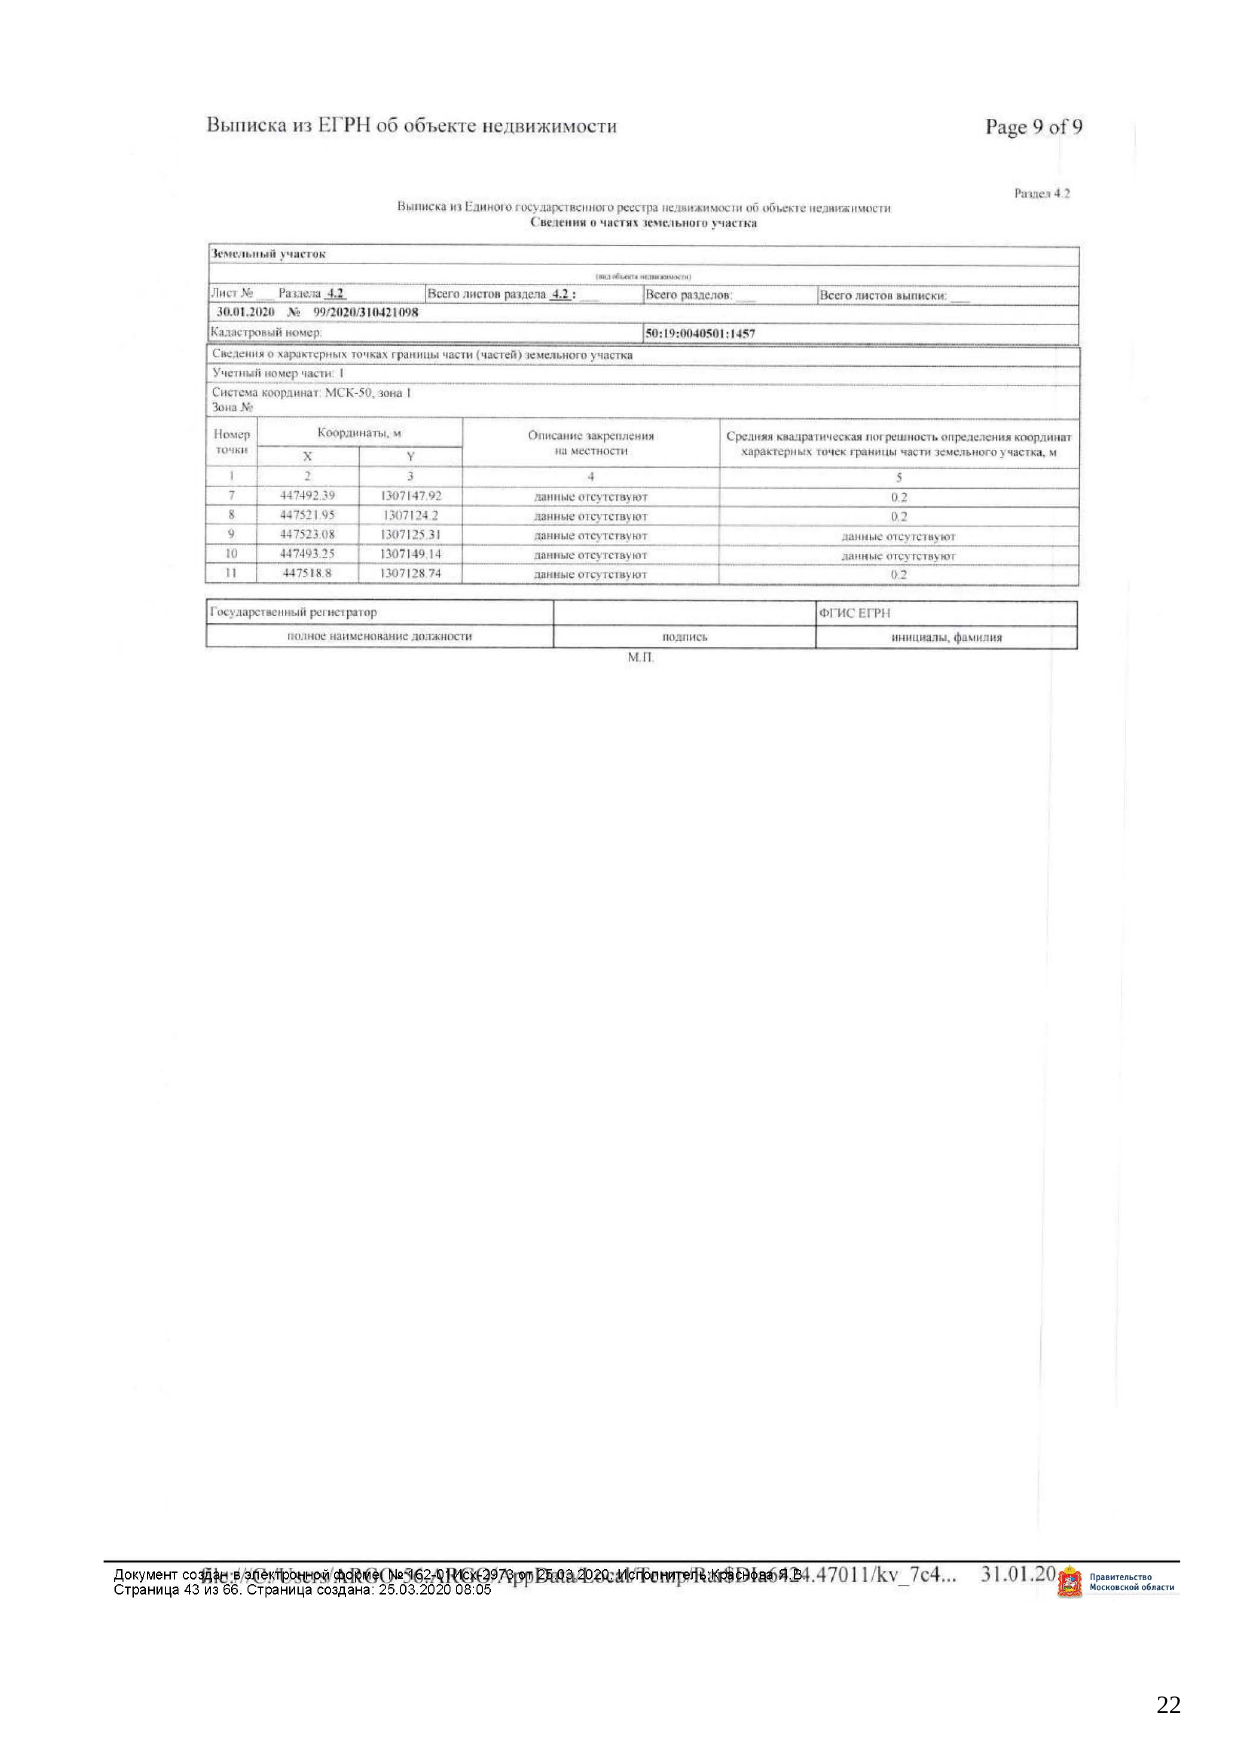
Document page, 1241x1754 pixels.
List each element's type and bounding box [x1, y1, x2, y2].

picture [103, 88, 1181, 1612]
